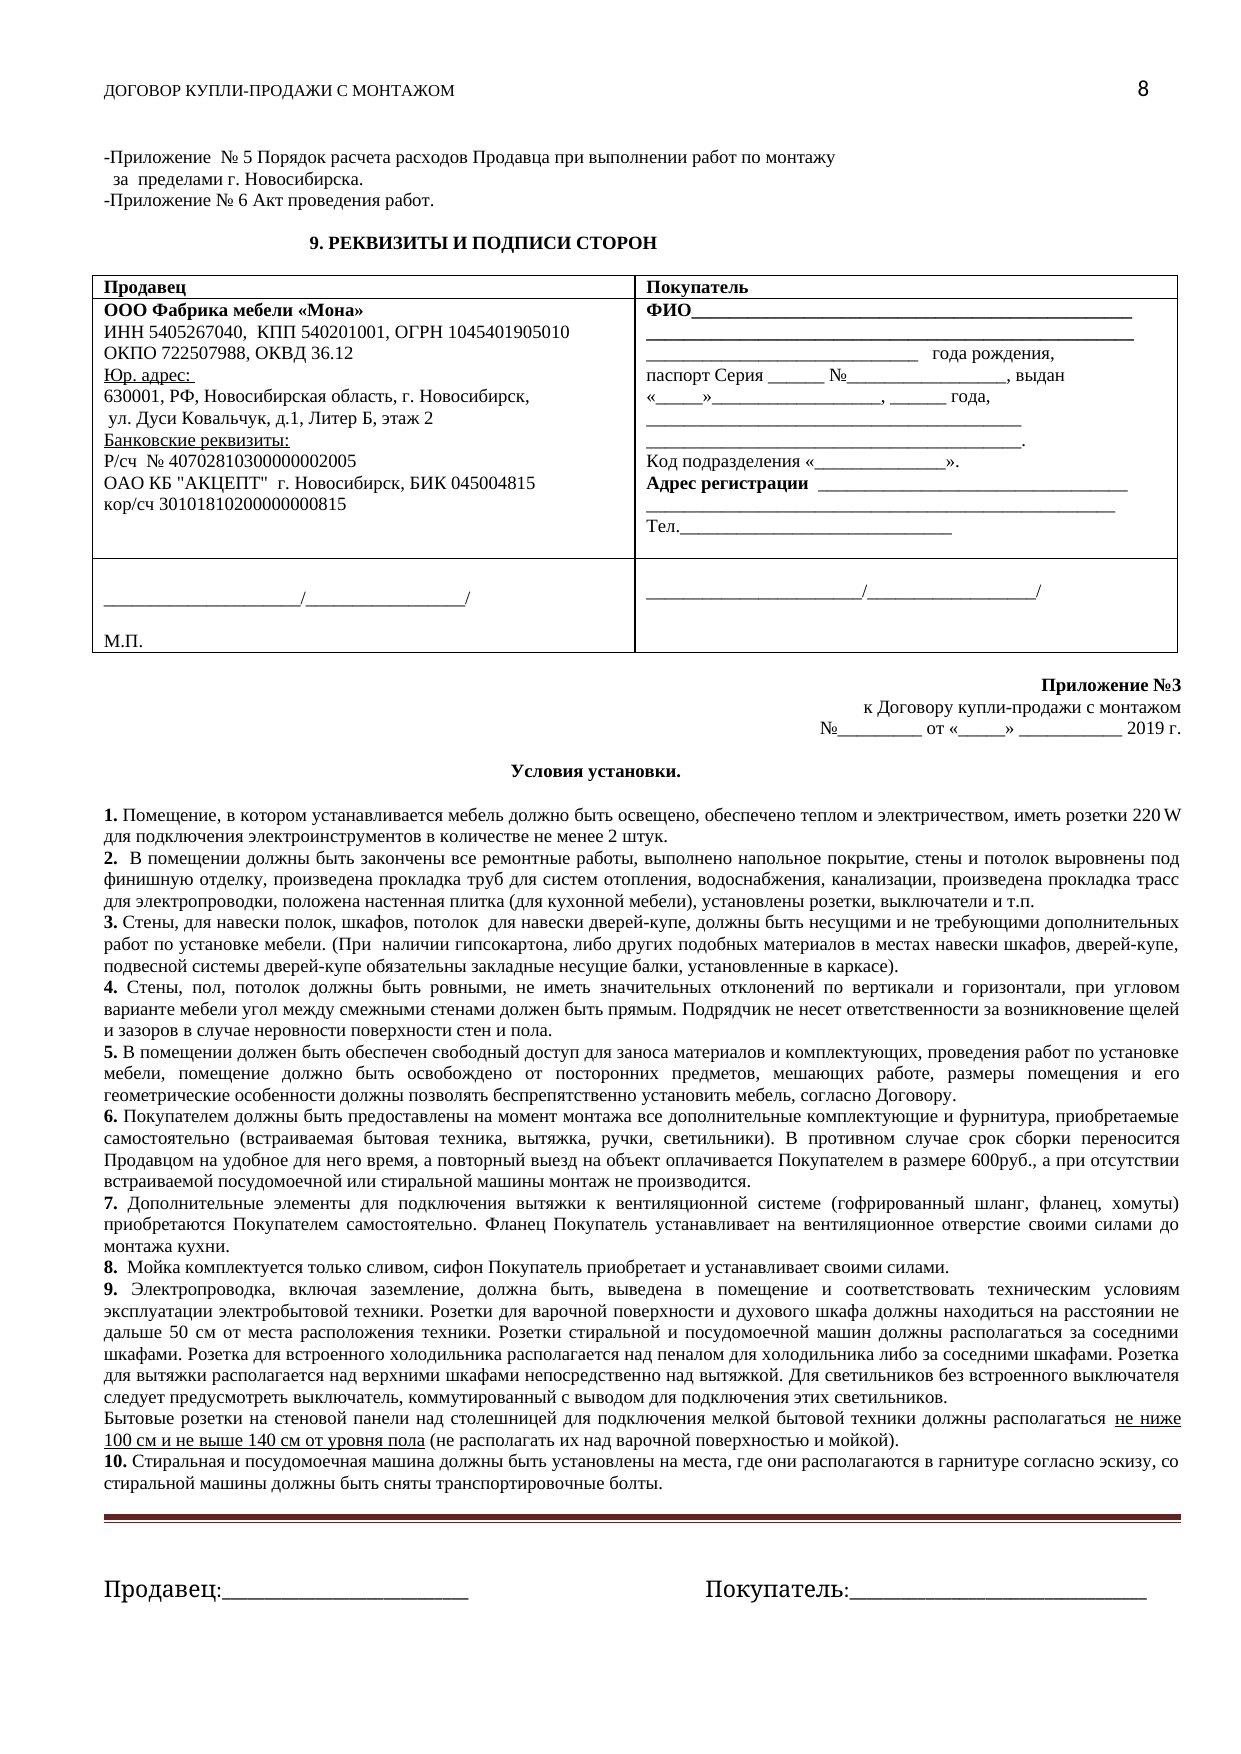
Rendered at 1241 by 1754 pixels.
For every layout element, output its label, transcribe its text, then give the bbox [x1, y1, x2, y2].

text 6. Покупателем должны быть предоставлены на момент монтажа все дополнительные комплектующие и фурнитура, приобретаемые самостоятельно (встраиваемая бытовая техника, вытяжка, ручки, светильники). В противном случае срок сборки переносится Продавцом на удобное для него время, а повторный выезд на объект оплачивается Покупателем в размере 600руб., а при отсутствии встраиваемой посудомоечной или стиральной машины монтаж не производится. [103, 1105, 1181, 1192]
text 10. Стиральная и посудомоечная машина должны быть установлены на места, где они располагаются в гарнитуре согласно эскизу, со стиральной машины должны быть сняты транспортировочные болты. [103, 1450, 1181, 1493]
text -Приложение № 6 Акт проведения работ. [103, 189, 1181, 211]
table_cell ФИО_______________________________________________ ____________________________________________________ _____________________________ года рождения, паспорт Серия ______ №_________________, выдан «_____»__________________, ______ года, ________________________________________ ________________________________________. Код подразделения «______________». Адрес регистрации _________________________________ __________________________________________________ Тел._____________________________ [636, 299, 1177, 558]
table_cell ООО Фабрика мебели «Мона» ИНН 5405267040, КПП 540201001, ОГРН 1045401905010 ОКПО 722507988, ОКВД 36.12 Юр. адрес: 630001, РФ, Новосибирская область, г. Новосибирск, ул. Дуси Ковальчук, д.1, Литер Б, этаж 2 Банковские реквизиты: Р/сч № 40702810300000002005 ОАО КБ "АКЦЕПТ" г. Новосибирск, БИК 045004815 кор/сч 30101810200000000815 [93, 299, 634, 558]
table_cell _____________________/_________________/ М.П. [93, 559, 634, 652]
text 2. В помещении должны быть закончены все ремонтные работы, выполнено напольное покрытие, стены и потолок выровнены под финишную отделку, произведена прокладка труб для систем отопления, водоснабжения, канализации, произведена прокладка трасс для электропроводки, положена настенная плитка (для кухонной мебели), установлены розетки, выключатели и т.п. [103, 847, 1181, 911]
text 1. Помещение, в котором устанавливается мебель должно быть освещено, обеспечено теплом и электричеством, иметь розетки 220W для подключения электроинструментов в количестве не менее 2 штук. [103, 803, 1181, 847]
text Условия установки. [103, 760, 1181, 782]
table_header Продавец [93, 276, 634, 298]
text №_________ от «_____» ___________ 2019 г. [103, 717, 1181, 739]
text 5. В помещении должен быть обеспечен свободный доступ для заноса материалов и комплектующих, проведения работ по установке мебели, помещение должно быть освобождено от посторонних предметов, мешающих работе, размеры помещения и его геометрические особенности должны позволять беспрепятственно установить мебель, согласно Договору. [103, 1041, 1181, 1105]
text -Приложение № 5 Порядок расчета расходов Продавца при выполнении работ по монтажу [103, 146, 1181, 168]
text Приложение №3 [103, 674, 1181, 696]
text 3. Стены, для навески полок, шкафов, потолок для навески дверей-купе, должны быть несущими и не требующими дополнительных работ по установке мебели. (При наличии гипсокартона, либо других подобных материалов в местах навески шкафов, дверей-купе, подвесной системы дверей-купе обязательны закладные несущие балки, установленные в каркасе). [103, 911, 1181, 976]
text 9. РЕКВИЗИТЫ И ПОДПИСИ СТОРОН [141, 232, 1181, 254]
table_cell _______________________/__________________/ [636, 559, 1177, 652]
text к Договору купли-продажи с монтажом [103, 696, 1181, 717]
table_header Покупатель [636, 276, 1177, 298]
text Бытовые розетки на стеновой панели над столешницей для подключения мелкой бытовой техники должны располагаться не ниже 100 см и не выше 140 см от уровня пола (не располагать их над варочной поверхностью и мойкой). [103, 1407, 1181, 1450]
text 8. Мойка комплектуется только сливом, сифон Покупатель приобретает и устанавливает своими силами. [103, 1256, 1181, 1278]
text 9. Электропроводка, включая заземление, должна быть, выведена в помещение и соответствовать техническим условиям эксплуатации электробытовой техники. Розетки для варочной поверхности и духового шкафа должны находиться на расстоянии не дальше 50 см от места расположения техники. Розетки стиральной и посудомоечной машин должны располагаться за соседними шкафами. Розетка для встроенного холодильника располагается над пеналом для холодильника либо за соседними шкафами. Розетка для вытяжки располагается над верхними шкафами непосредственно над вытяжкой. Для светильников без встроенного выключателя следует предусмотреть выключатель, коммутированный с выводом для подключения этих светильников. [103, 1278, 1181, 1407]
text 4. Стены, пол, потолок должны быть ровными, не иметь значительных отклонений по вертикали и горизонтали, при угловом варианте мебели угол между смежными стенами должен быть прямым. Подрядчик не несет ответственности за возникновение щелей и зазоров в случае неровности поверхности стен и пола. [103, 976, 1181, 1041]
text 7. Дополнительные элементы для подключения вытяжки к вентиляционной системе (гофрированный шланг, фланец, хомуты) приобретаются Покупателем самостоятельно. Фланец Покупатель устанавливает на вентиляционное отверстие своими силами до монтажа кухни. [103, 1192, 1181, 1256]
text за пределами г. Новосибирска. [103, 168, 1181, 189]
